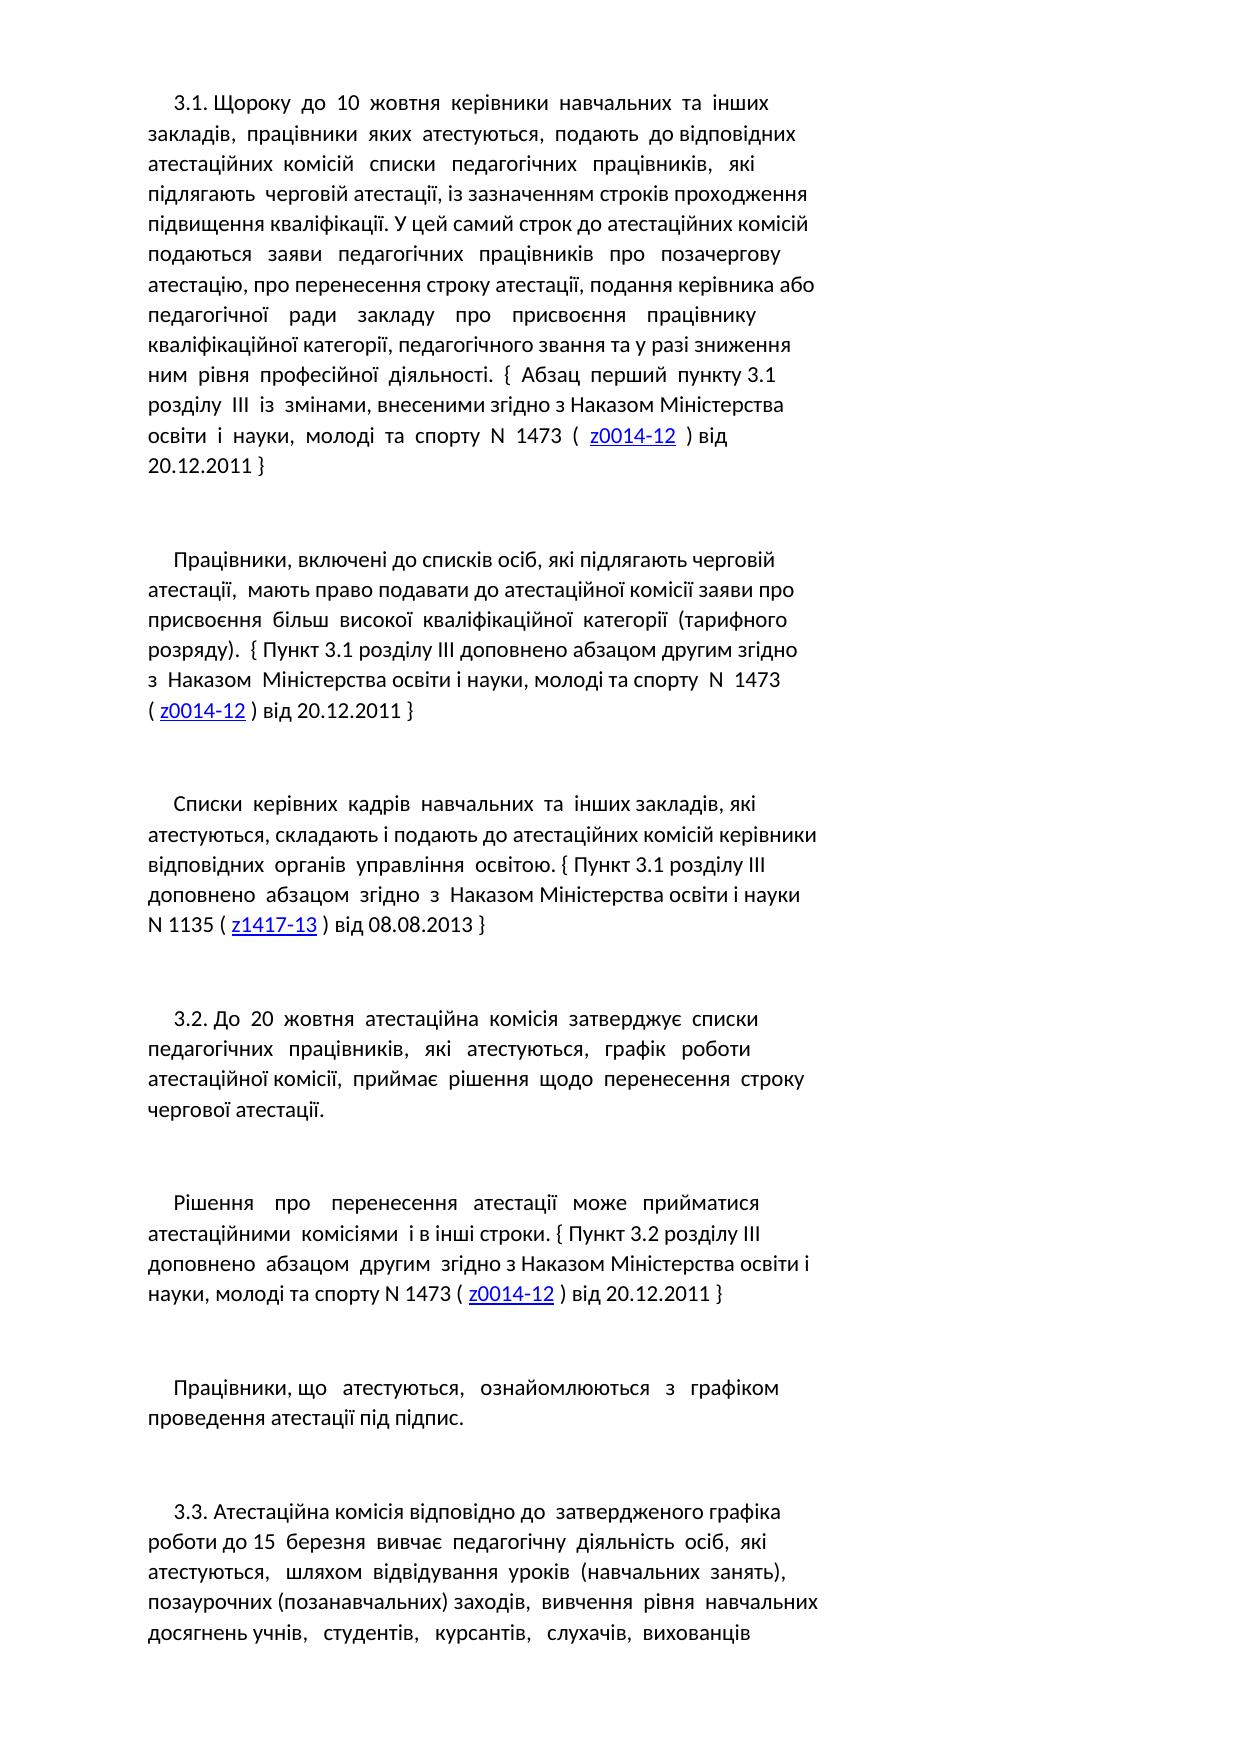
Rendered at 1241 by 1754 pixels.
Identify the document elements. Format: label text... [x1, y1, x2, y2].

text 3.1. Щороку до 10 жовтня керівники навчальних та інших закладів, працівники яких атестуються, подають до відповідних атестаційних комісій списки педагогічних працівників, які підлягають черговій атестації, із зазначенням строків проходження підвищення кваліфікації. У цей самий строк до атестаційних комісій подаються заяви педагогічних працівників про позачергову атестацію, про перенесення строку атестації, подання керівника або педагогічної ради закладу про присвоєння працівнику кваліфікаційної категорії, педагогічного звання та у разі зниження ним рівня професійної діяльності. { Абзац перший пункту 3.1 розділу III із змінами, внесеними згідно з Наказом Міністерства освіти і науки, молоді та спорту N 1473 ( z0014-12 ) від 20.12.2011 } [148, 88, 1152, 479]
text Працівники, включені до списків осіб, які підлягають черговій атестації, мають право подавати до атестаційної комісії заяви про присвоєння більш високої кваліфікаційної категорії (тарифного розряду). { Пункт 3.1 розділу III доповнено абзацом другим згідно з Наказом Міністерства освіти і науки, молоді та спорту N 1473 ( z0014-12 ) від 20.12.2011 } [148, 545, 1152, 724]
text Працівники, що атестуються, ознайомлюються з графіком проведення атестації під підпис. [148, 1373, 1152, 1431]
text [148, 1497, 1152, 1646]
text 3.2. До 20 жовтня атестаційна комісія затверджує списки педагогічних працівників, які атестуються, графік роботи атестаційної комісії, приймає рішення щодо перенесення строку чергової атестації. [148, 1004, 1152, 1123]
text Списки керівних кадрів навчальних та інших закладів, які атестуються, складають і подають до атестаційних комісій керівники відповідних органів управління освітою. { Пункт 3.1 розділу III доповнено абзацом згідно з Наказом Міністерства освіти і науки N 1135 ( z1417-13 ) від 08.08.2013 } [148, 789, 1152, 938]
text Рішення про перенесення атестації може прийматися атестаційними комісіями і в інші строки. { Пункт 3.2 розділу III доповнено абзацом другим згідно з Наказом Міністерства освіти і науки, молоді та спорту N 1473 ( z0014-12 ) від 20.12.2011 } [148, 1188, 1152, 1307]
